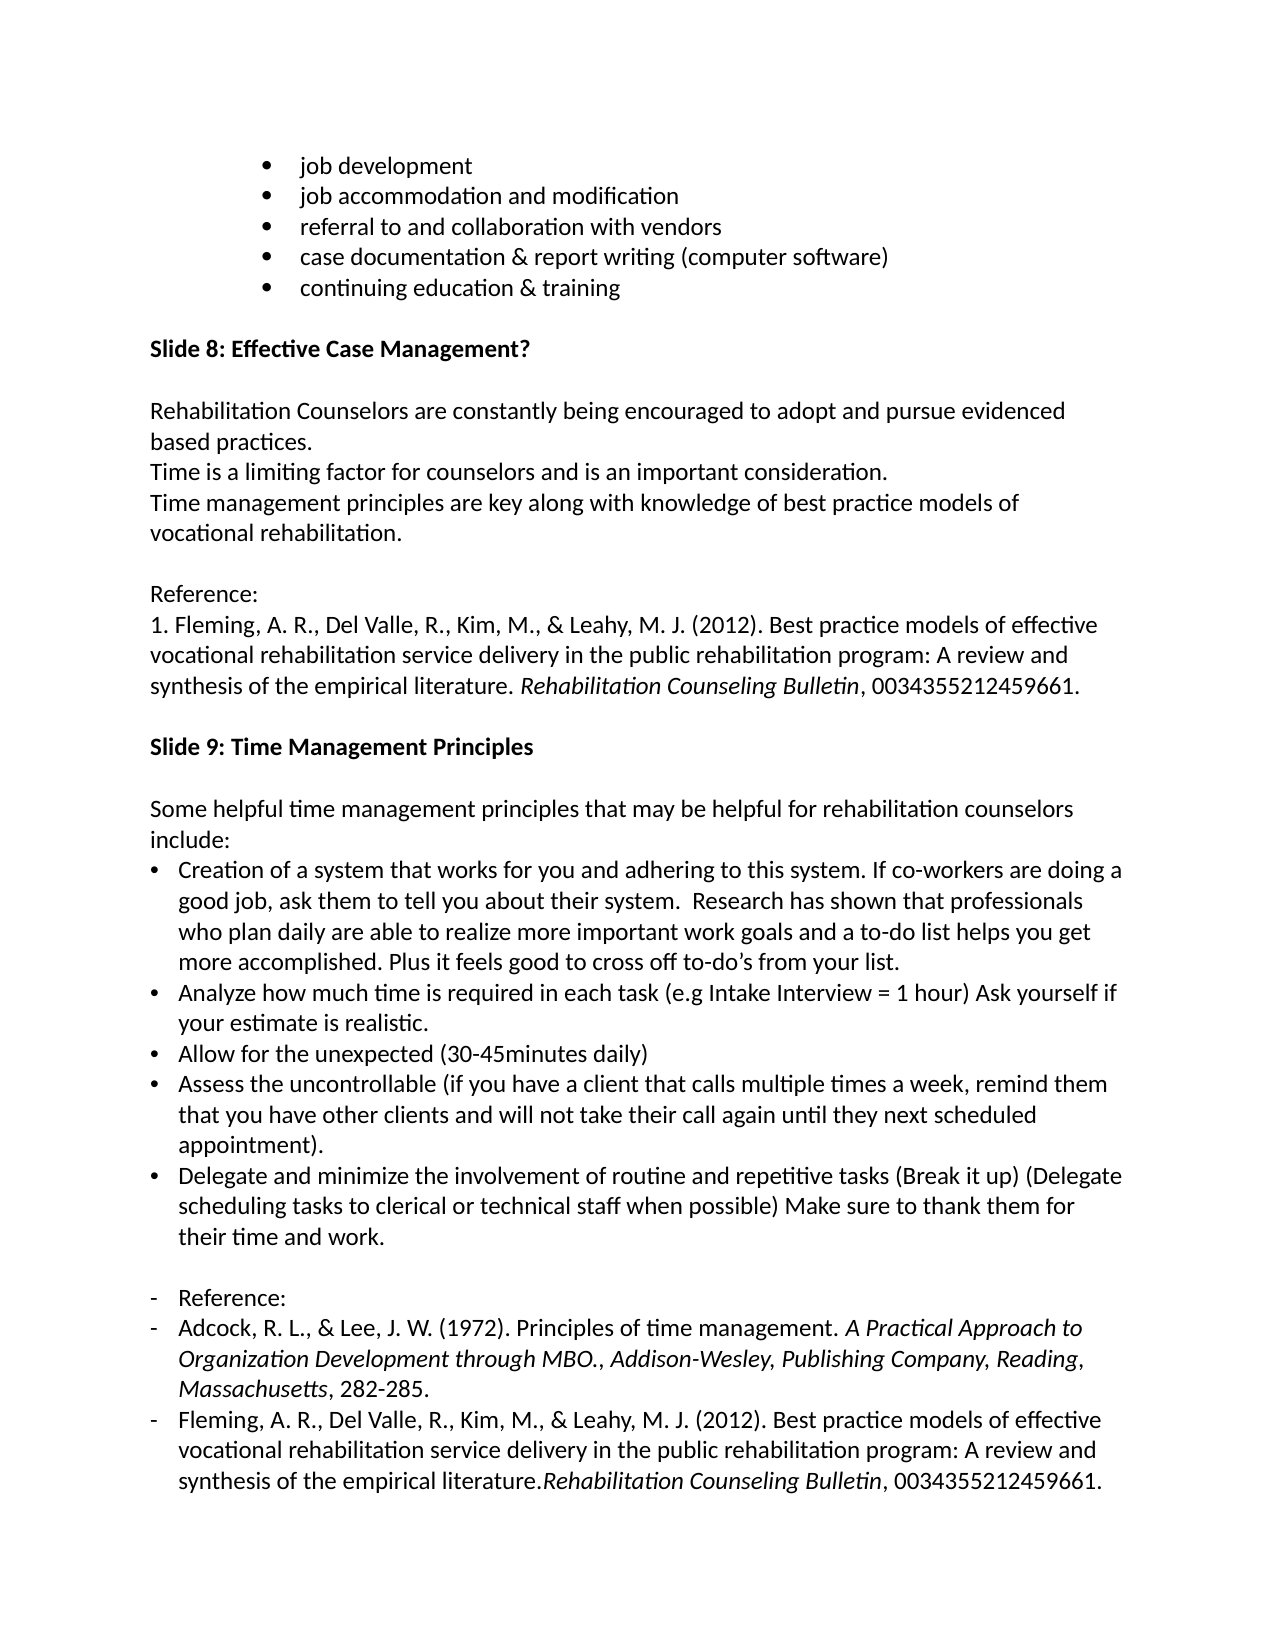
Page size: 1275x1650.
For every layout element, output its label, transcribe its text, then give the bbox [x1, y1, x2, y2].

text Slide 9: Time Management Principles [150, 731, 1125, 762]
text Time is a limiting factor for counselors and is an important consideration. [150, 457, 1125, 487]
list Allow for the unexpected (30-45minutes daily) [150, 1038, 1125, 1068]
list Assess the uncontrollable (if you have a client that calls multiple times a week, remind them that you have other clients and will not take their call again until they next scheduled appointment). [150, 1068, 1125, 1160]
list Creation of a system that works for you and adhering to this system. If co-workers are doing a good job, ask them to tell you about their system. Research has shown that professionals who plan daily are able to realize more important work goals and a to-do list helps you get more accomplished. Plus it feels good to cross off to-do’s from your list. [150, 855, 1125, 977]
text 1. Fleming, A. R., Del Valle, R., Kim, M., & Leahy, M. J. (2012). Best practice models of effective vocational rehabilitation service delivery in the public rehabilitation program: A review and synthesis of the empirical literature. Rehabilitation Counseling Bulletin, 0034355212459661. [150, 609, 1125, 701]
text Reference: [150, 579, 1125, 609]
list Delegate and minimize the involvement of routine and repetitive tasks (Break it up) (Delegate scheduling tasks to clerical or technical staff when possible) Make sure to thank them for their time and work. [150, 1160, 1125, 1251]
list case documentation & report writing (computer software) [262, 242, 1125, 272]
list job accommodation and modification [262, 181, 1125, 211]
list referral to and collaboration with vendors [262, 211, 1125, 242]
list continuing education & training [262, 272, 1125, 303]
list job development [262, 150, 1125, 181]
list Reference: [150, 1282, 1125, 1312]
list Adcock, R. L., & Lee, J. W. (1972). Principles of time management. A Practical Approach to Organization Development through MBO., Addison-Wesley, Publishing Company, Reading, Massachusetts, 282-285. [150, 1312, 1125, 1404]
text Some helpful time management principles that may be helpful for rehabilitation counselors include: [150, 794, 1125, 855]
text Time management principles are key along with knowledge of best practice models of vocational rehabilitation. [150, 487, 1125, 548]
text Rehabilitation Counselors are constantly being encouraged to adopt and pursue evidenced based practices. [150, 396, 1125, 457]
list Analyze how much time is required in each task (e.g Intake Interview = 1 hour) Ask yourself if your estimate is realistic. [150, 977, 1125, 1038]
text Slide 8: Effective Case Management? [150, 333, 1125, 364]
list Fleming, A. R., Del Valle, R., Kim, M., & Leahy, M. J. (2012). Best practice models of effective vocational rehabilitation service delivery in the public rehabilitation program: A review and synthesis of the empirical literature.Rehabilitation Counseling Bulletin, 0034355212459661. [150, 1404, 1125, 1496]
